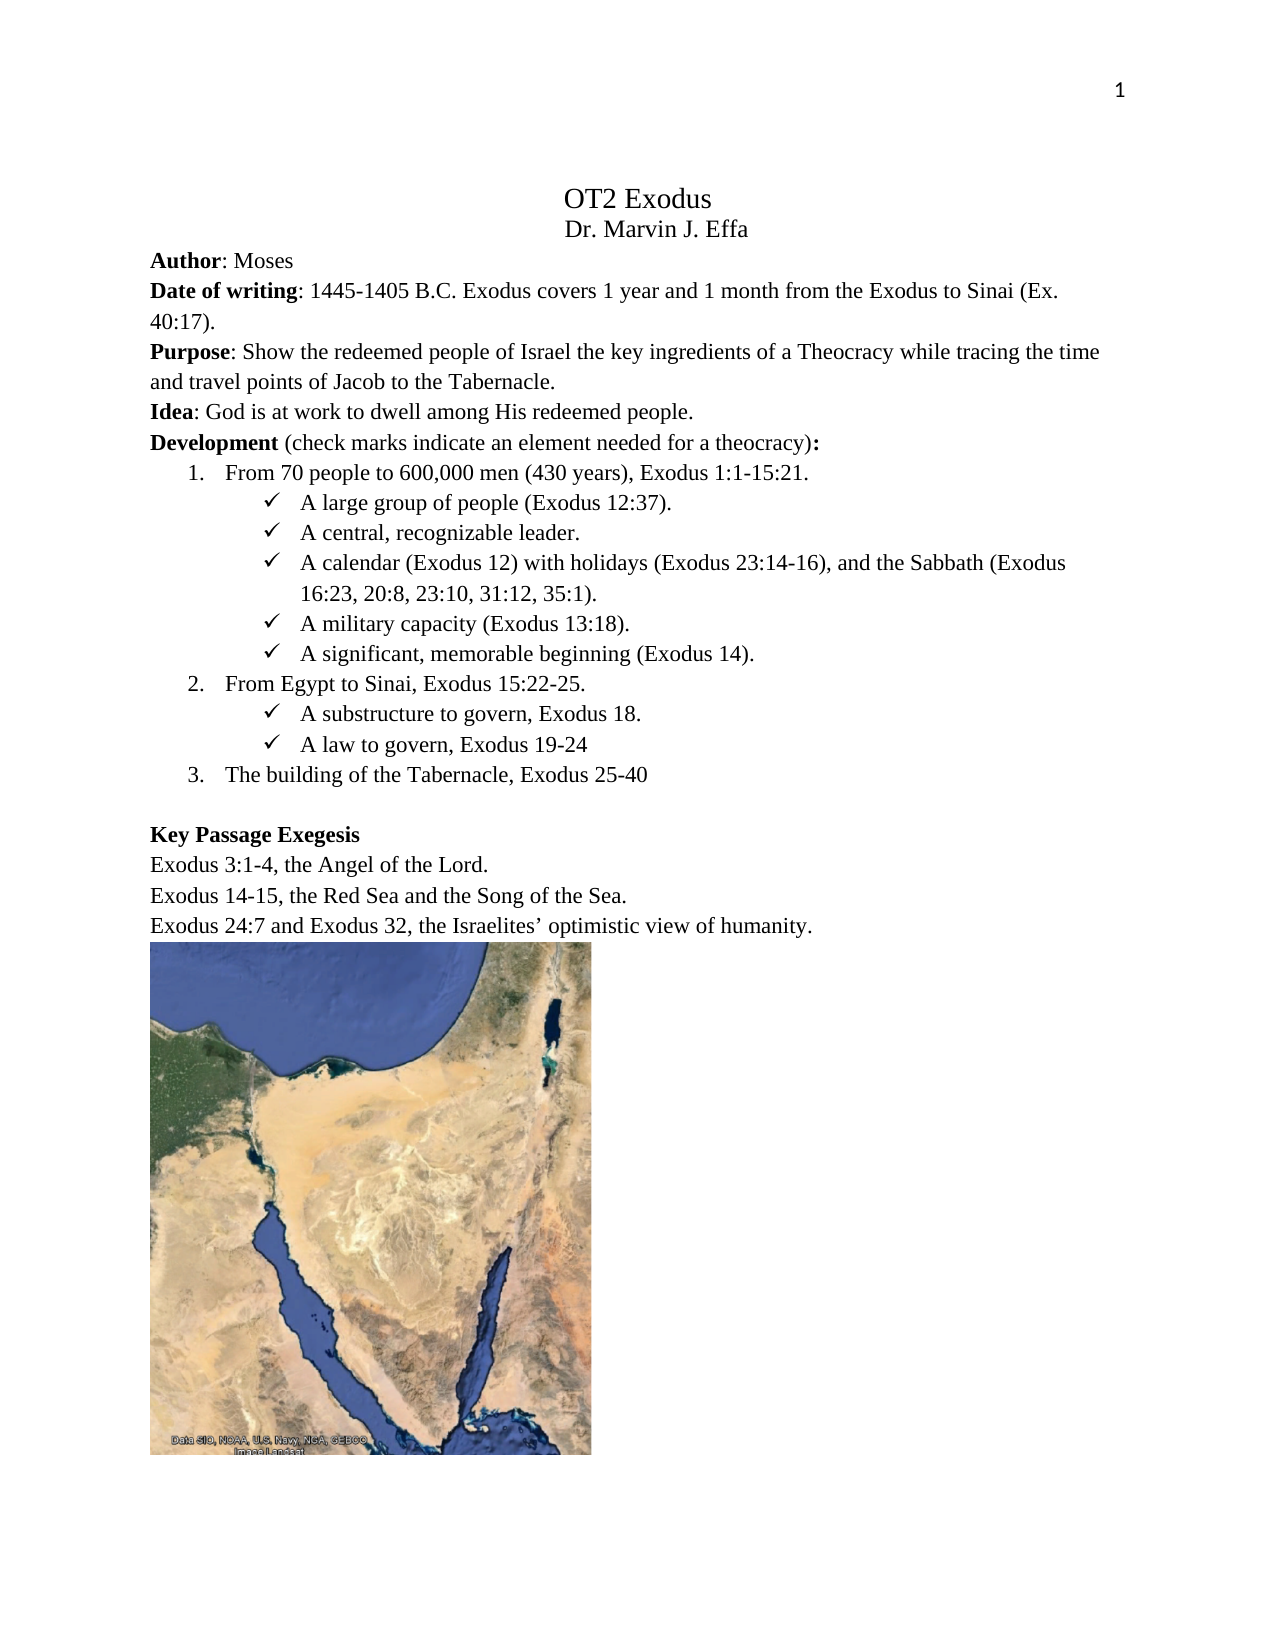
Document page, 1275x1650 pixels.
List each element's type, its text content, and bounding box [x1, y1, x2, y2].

list A law to govern, Exodus 19-24 [262, 731, 1125, 757]
text Key Passage Exegesis [150, 821, 1125, 848]
list A significant, memorable beginning (Exodus 14). [262, 640, 1125, 666]
text Purpose: Show the redeemed people of Israel the key ingredients of a Theocracy while tracing the time and travel points of Jacob to the Tabernacle. [150, 338, 1125, 394]
list A military capacity (Exodus 13:18). [262, 610, 1125, 636]
list A calendar (Exodus 12) with holidays (Exodus 23:14-16), and the Sabbath (Exodus 16:23, 20:8, 23:10, 31:12, 35:1). [262, 549, 1125, 606]
subtitle OT2 Exodus [150, 181, 1125, 214]
text Exodus 14-15, the Red Sea and the Song of the Sea. [150, 882, 1125, 908]
list From 70 people to 600,000 men (430 years), Exodus 1:1-15:21. [187, 459, 1125, 485]
text Dr. Marvin J. Effa [187, 214, 1125, 243]
picture [150, 942, 592, 1455]
text Development (check marks indicate an element needed for a theocracy): [150, 428, 1125, 455]
text Date of writing: 1445-1405 B.C. Exodus covers 1 year and 1 month from the Exodus to Sinai (Ex. 40:17). [150, 277, 1125, 334]
list A substructure to govern, Exodus 18. [262, 700, 1125, 727]
list The building of the Tabernacle, Exodus 25-40 [187, 761, 1125, 787]
text Author: Moses [150, 247, 1125, 274]
list A central, recognizable leader. [262, 519, 1125, 546]
list A large group of people (Exodus 12:37). [262, 489, 1125, 515]
text Idea: God is at work to dwell among His redeemed people. [150, 398, 1125, 425]
list From Egypt to Sinai, Exodus 15:22-25. [187, 670, 1125, 697]
text Exodus 3:1-4, the Angel of the Lord. [150, 851, 1125, 878]
